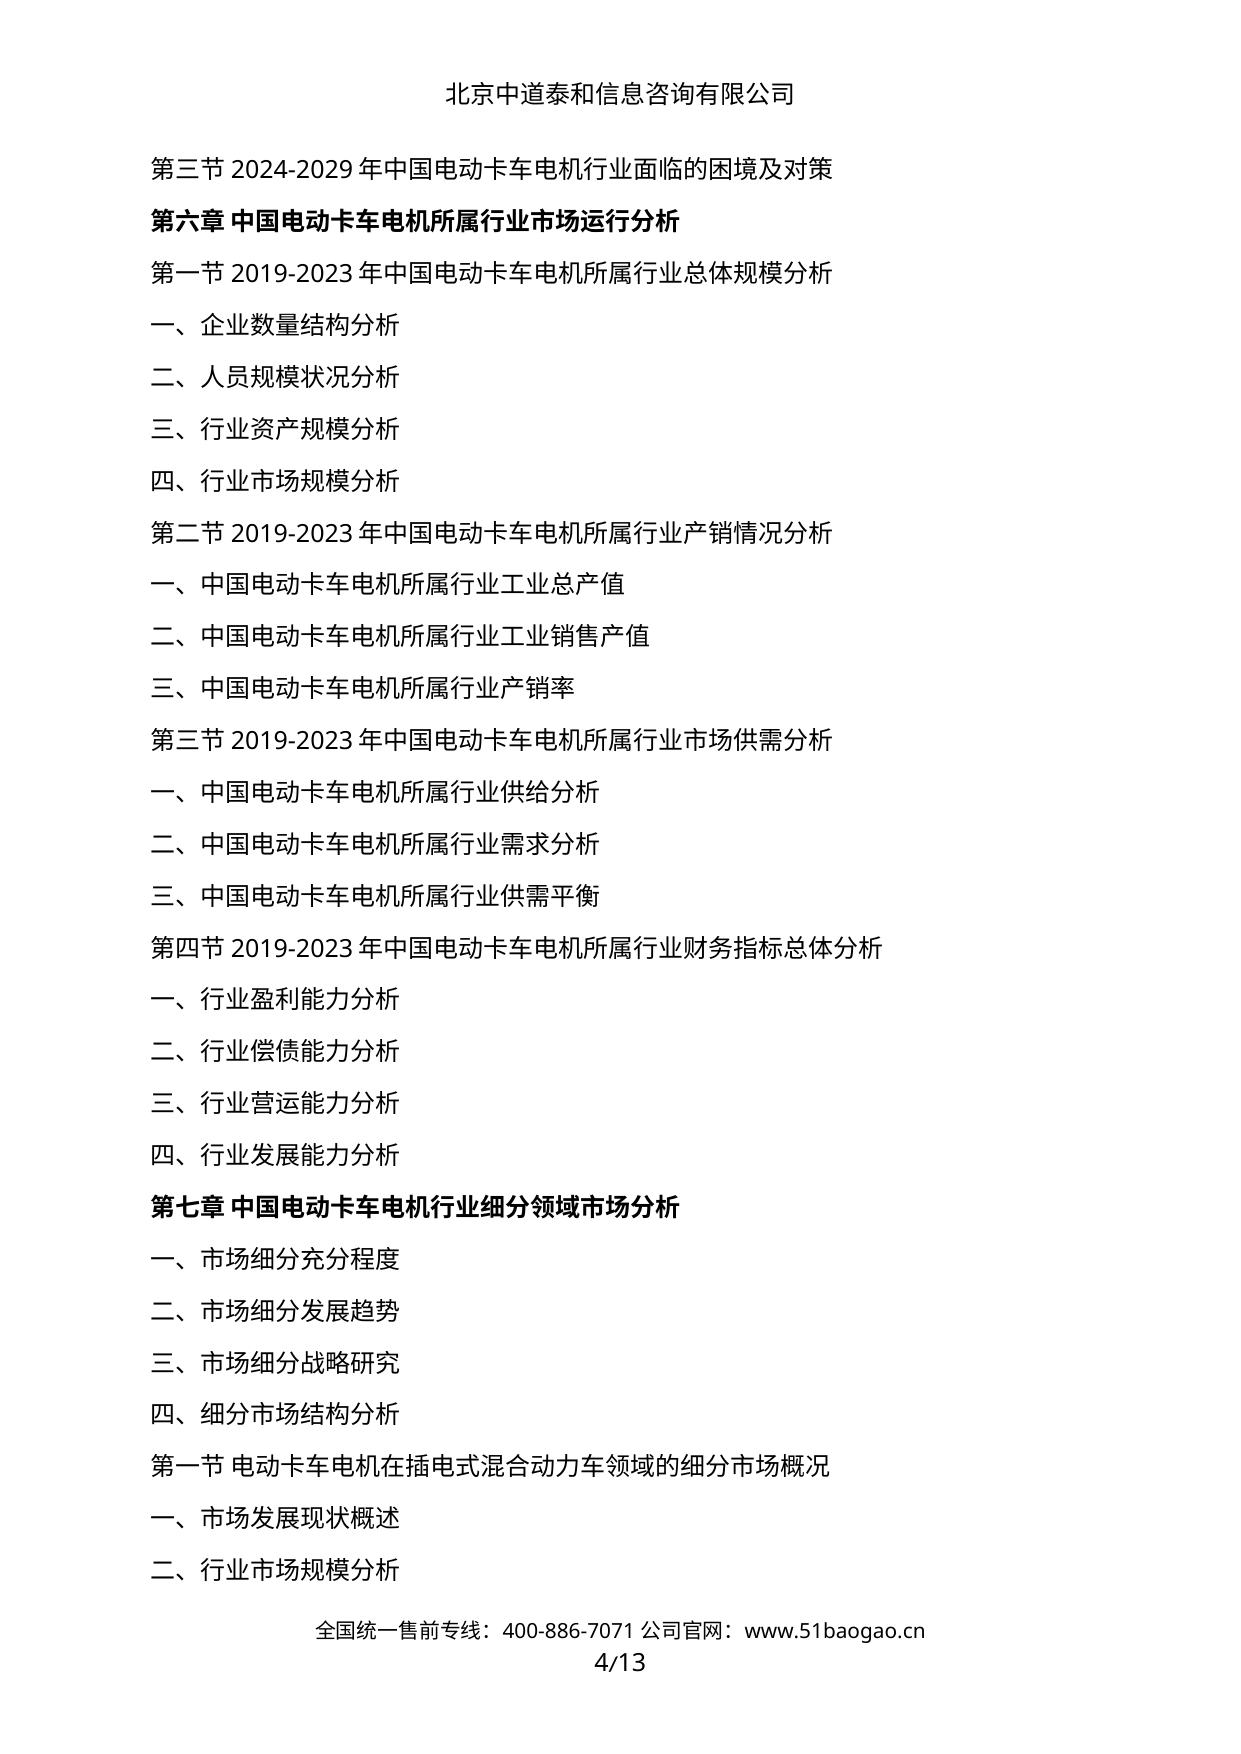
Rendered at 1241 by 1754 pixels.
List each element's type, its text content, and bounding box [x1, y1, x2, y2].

text 三、行业资产规模分析 [150, 409, 1090, 446]
text 一、行业盈利能力分析 [150, 980, 1090, 1016]
text 二、市场细分发展趋势 [150, 1291, 1090, 1327]
text 一、市场发展现状概述 [150, 1499, 1090, 1535]
text 第四节 2019-2023年中国电动卡车电机所属行业财务指标总体分析 [150, 928, 1090, 964]
text 四、行业发展能力分析 [150, 1136, 1090, 1172]
text 二、人员规模状况分析 [150, 357, 1090, 394]
text 一、中国电动卡车电机所属行业工业总产值 [150, 565, 1090, 601]
text 二、行业市场规模分析 [150, 1551, 1090, 1587]
text 二、中国电动卡车电机所属行业需求分析 [150, 824, 1090, 861]
text 二、行业偿债能力分析 [150, 1032, 1090, 1068]
text 一、企业数量结构分析 [150, 306, 1090, 342]
text 四、细分市场结构分析 [150, 1395, 1090, 1431]
text 第二节 2019-2023年中国电动卡车电机所属行业产销情况分析 [150, 513, 1090, 549]
text 二、中国电动卡车电机所属行业工业销售产值 [150, 617, 1090, 653]
text 第一节 2019-2023年中国电动卡车电机所属行业总体规模分析 [150, 254, 1090, 290]
text 三、行业营运能力分析 [150, 1084, 1090, 1120]
text 第一节 电动卡车电机在插电式混合动力车领域的细分市场概况 [150, 1447, 1090, 1483]
text 四、行业市场规模分析 [150, 461, 1090, 497]
text 三、中国电动卡车电机所属行业产销率 [150, 669, 1090, 705]
text 三、市场细分战略研究 [150, 1343, 1090, 1379]
text 第六章 中国电动卡车电机所属行业市场运行分析 [150, 202, 1090, 238]
text 第七章 中国电动卡车电机行业细分领域市场分析 [150, 1187, 1090, 1224]
text 三、中国电动卡车电机所属行业供需平衡 [150, 876, 1090, 912]
text 第三节 2024-2029年中国电动卡车电机行业面临的困境及对策 [150, 150, 1090, 186]
text 一、市场细分充分程度 [150, 1239, 1090, 1276]
text 一、中国电动卡车电机所属行业供给分析 [150, 772, 1090, 809]
text 第三节 2019-2023年中国电动卡车电机所属行业市场供需分析 [150, 721, 1090, 757]
